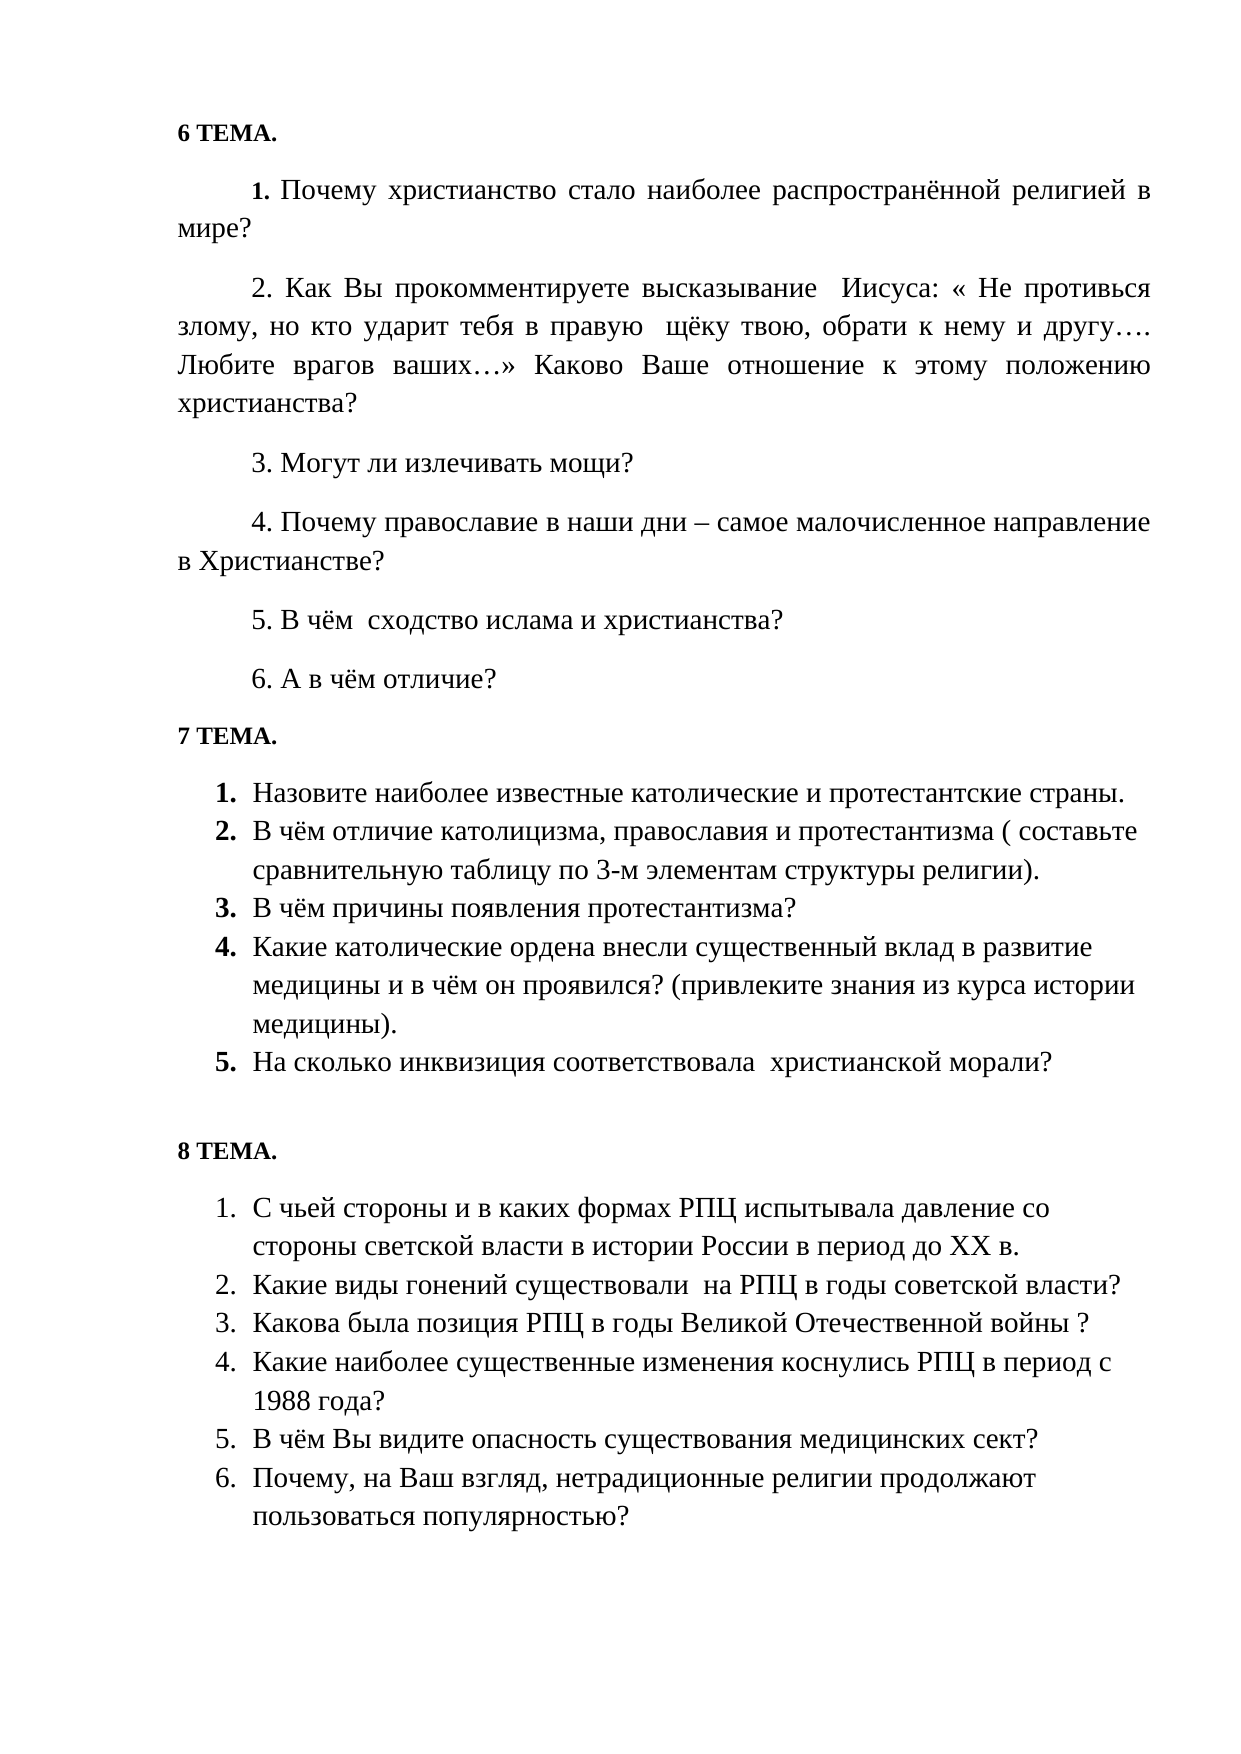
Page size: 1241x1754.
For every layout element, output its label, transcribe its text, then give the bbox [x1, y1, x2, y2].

list С чьей стороны и в каких формах РПЦ испытывала давление со стороны светской власти в истории России в период до ХХ в. [215, 1190, 1152, 1262]
list Какие католические ордена внесли существенный вклад в развитие медицины и в чём он проявился? (привлеките знания из курса истории медицины). [215, 929, 1152, 1039]
list Какова была позиция РПЦ в годы Великой Отечественной войны ? [215, 1306, 1152, 1339]
list Какие виды гонений существовали на РПЦ в годы советской власти? [215, 1267, 1152, 1301]
text 6 ТЕМА. [177, 118, 1152, 147]
text 3. Могут ли излечивать мощи? [177, 445, 1152, 478]
text 1. Почему христианство стало наиболее распространённой религией в мире? [177, 172, 1152, 244]
text 5. В чём сходство ислама и христианства? [177, 602, 1152, 636]
list Назовите наиболее известные католические и протестантские страны. [215, 775, 1152, 808]
list Какие наиболее существенные изменения коснулись РПЦ в период с 1988 года? [215, 1344, 1152, 1416]
text 2. Как Вы прокомментируете высказывание Иисуса: « Не противься злому, но кто ударит тебя в правую щёку твою, обрати к нему и другу…. Любите врагов ваших…» Каково Ваше отношение к этому положению христианства? [177, 270, 1152, 419]
list В чём Вы видите опасность существования медицинских сект? [215, 1421, 1152, 1455]
list На сколько инквизиция соответствовала христианской морали? [215, 1044, 1152, 1078]
list В чём отличие католицизма, православия и протестантизма ( составьте сравнительную таблицу по 3-м элементам структуры религии). [215, 813, 1152, 885]
text 7 ТЕМА. [177, 721, 1152, 750]
list В чём причины появления протестантизма? [215, 890, 1152, 924]
text 8 ТЕМА. [177, 1136, 1152, 1165]
list Почему, на Ваш взгляд, нетрадиционные религии продолжают пользоваться популярностью? [215, 1460, 1152, 1532]
text 4. Почему православие в наши дни – самое малочисленное направление в Христианстве? [177, 504, 1152, 576]
text 6. А в чём отличие? [177, 662, 1152, 695]
